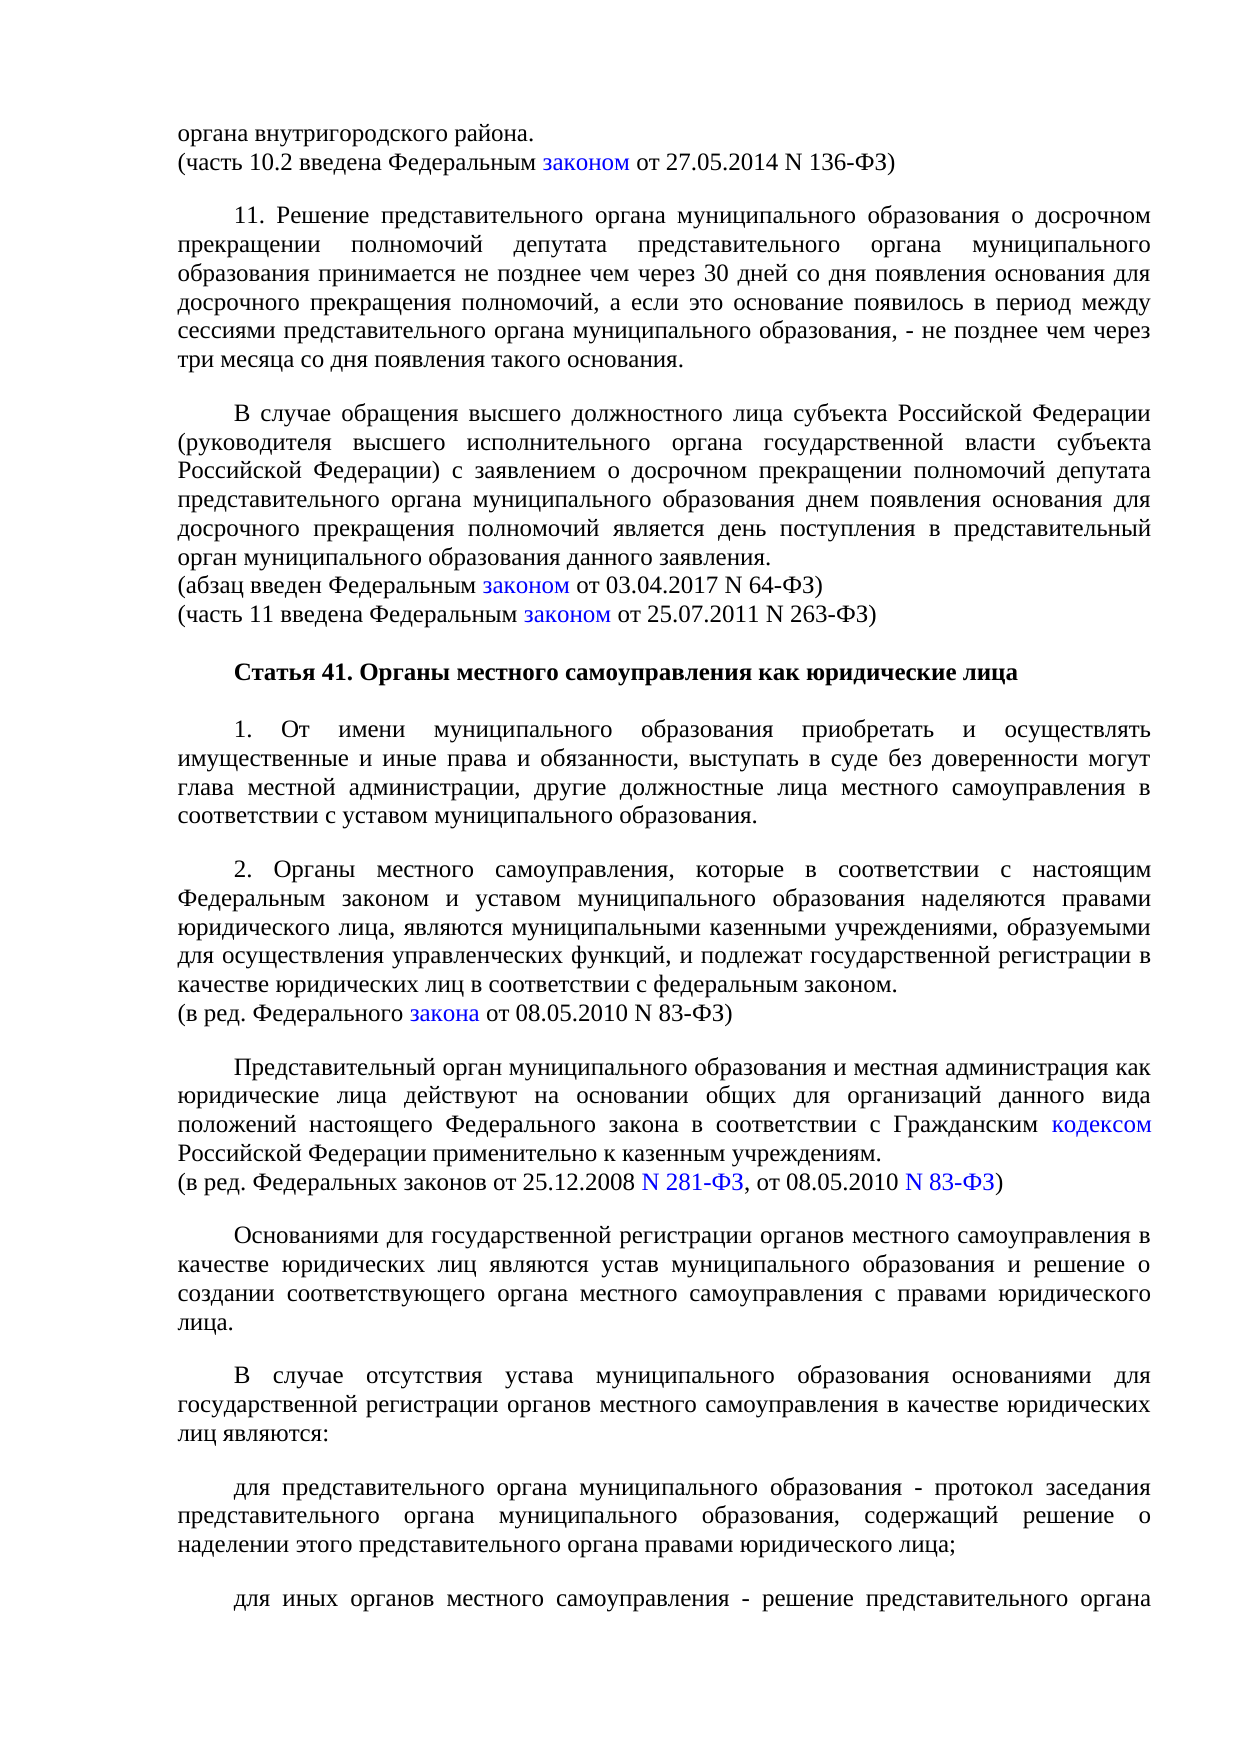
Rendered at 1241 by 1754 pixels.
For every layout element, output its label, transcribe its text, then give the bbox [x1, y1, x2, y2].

text (часть 11 введена Федеральным законом от 25.07.2011 N 263-ФЗ) [177, 599, 1152, 628]
text Основаниями для государственной регистрации органов местного самоуправления в качестве юридических лиц являются устав муниципального образования и решение о создании соответствующего органа местного самоуправления с правами юридического лица. [177, 1221, 1152, 1336]
text для представительного органа муниципального образования - протокол заседания представительного органа муниципального образования, содержащий решение о наделении этого представительного органа правами юридического лица; [177, 1472, 1152, 1558]
text (часть 10.2 введена Федеральным законом от 27.05.2014 N 136-ФЗ) [177, 147, 1152, 176]
text 11. Решение представительного органа муниципального образования о досрочном прекращении полномочий депутата представительного органа муниципального образования принимается не позднее чем через 30 дней со дня появления основания для досрочного прекращения полномочий, а если это основание появилось в период между сессиями представительного органа муниципального образования, - не позднее чем через три месяца со дня появления такого основания. [177, 201, 1152, 373]
text В случае отсутствия устава муниципального образования основаниями для государственной регистрации органов местного самоуправления в качестве юридических лиц являются: [177, 1361, 1152, 1447]
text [177, 1583, 1152, 1612]
text В случае обращения высшего должностного лица субъекта Российской Федерации (руководителя высшего исполнительного органа государственной власти субъекта Российской Федерации) с заявлением о досрочном прекращении полномочий депутата представительного органа муниципального образования днем появления основания для досрочного прекращения полномочий является день поступления в представительный орган муниципального образования данного заявления. [177, 398, 1152, 571]
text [177, 118, 1152, 147]
text (в ред. Федеральных законов от 25.12.2008 N 281-ФЗ, от 08.05.2010 N 83-ФЗ) [177, 1167, 1152, 1196]
text (абзац введен Федеральным законом от 03.04.2017 N 64-ФЗ) [177, 571, 1152, 599]
text Представительный орган муниципального образования и местная администрация как юридические лица действуют на основании общих для организаций данного вида положений настоящего Федерального закона в соответствии с Гражданским кодексом Российской Федерации применительно к казенным учреждениям. [177, 1052, 1152, 1167]
text 2. Органы местного самоуправления, которые в соответствии с настоящим Федеральным законом и уставом муниципального образования наделяются правами юридического лица, являются муниципальными казенными учреждениями, образуемыми для осуществления управленческих функций, и подлежат государственной регистрации в качестве юридических лиц в соответствии с федеральным законом. [177, 854, 1152, 998]
text 1. От имени муниципального образования приобретать и осуществлять имущественные и иные права и обязанности, выступать в суде без доверенности могут глава местной администрации, другие должностные лица местного самоуправления в соответствии с уставом муниципального образования. [177, 714, 1152, 829]
title Статья 41. Органы местного самоуправления как юридические лица [177, 657, 1152, 686]
text (в ред. Федерального закона от 08.05.2010 N 83-ФЗ) [177, 998, 1152, 1027]
